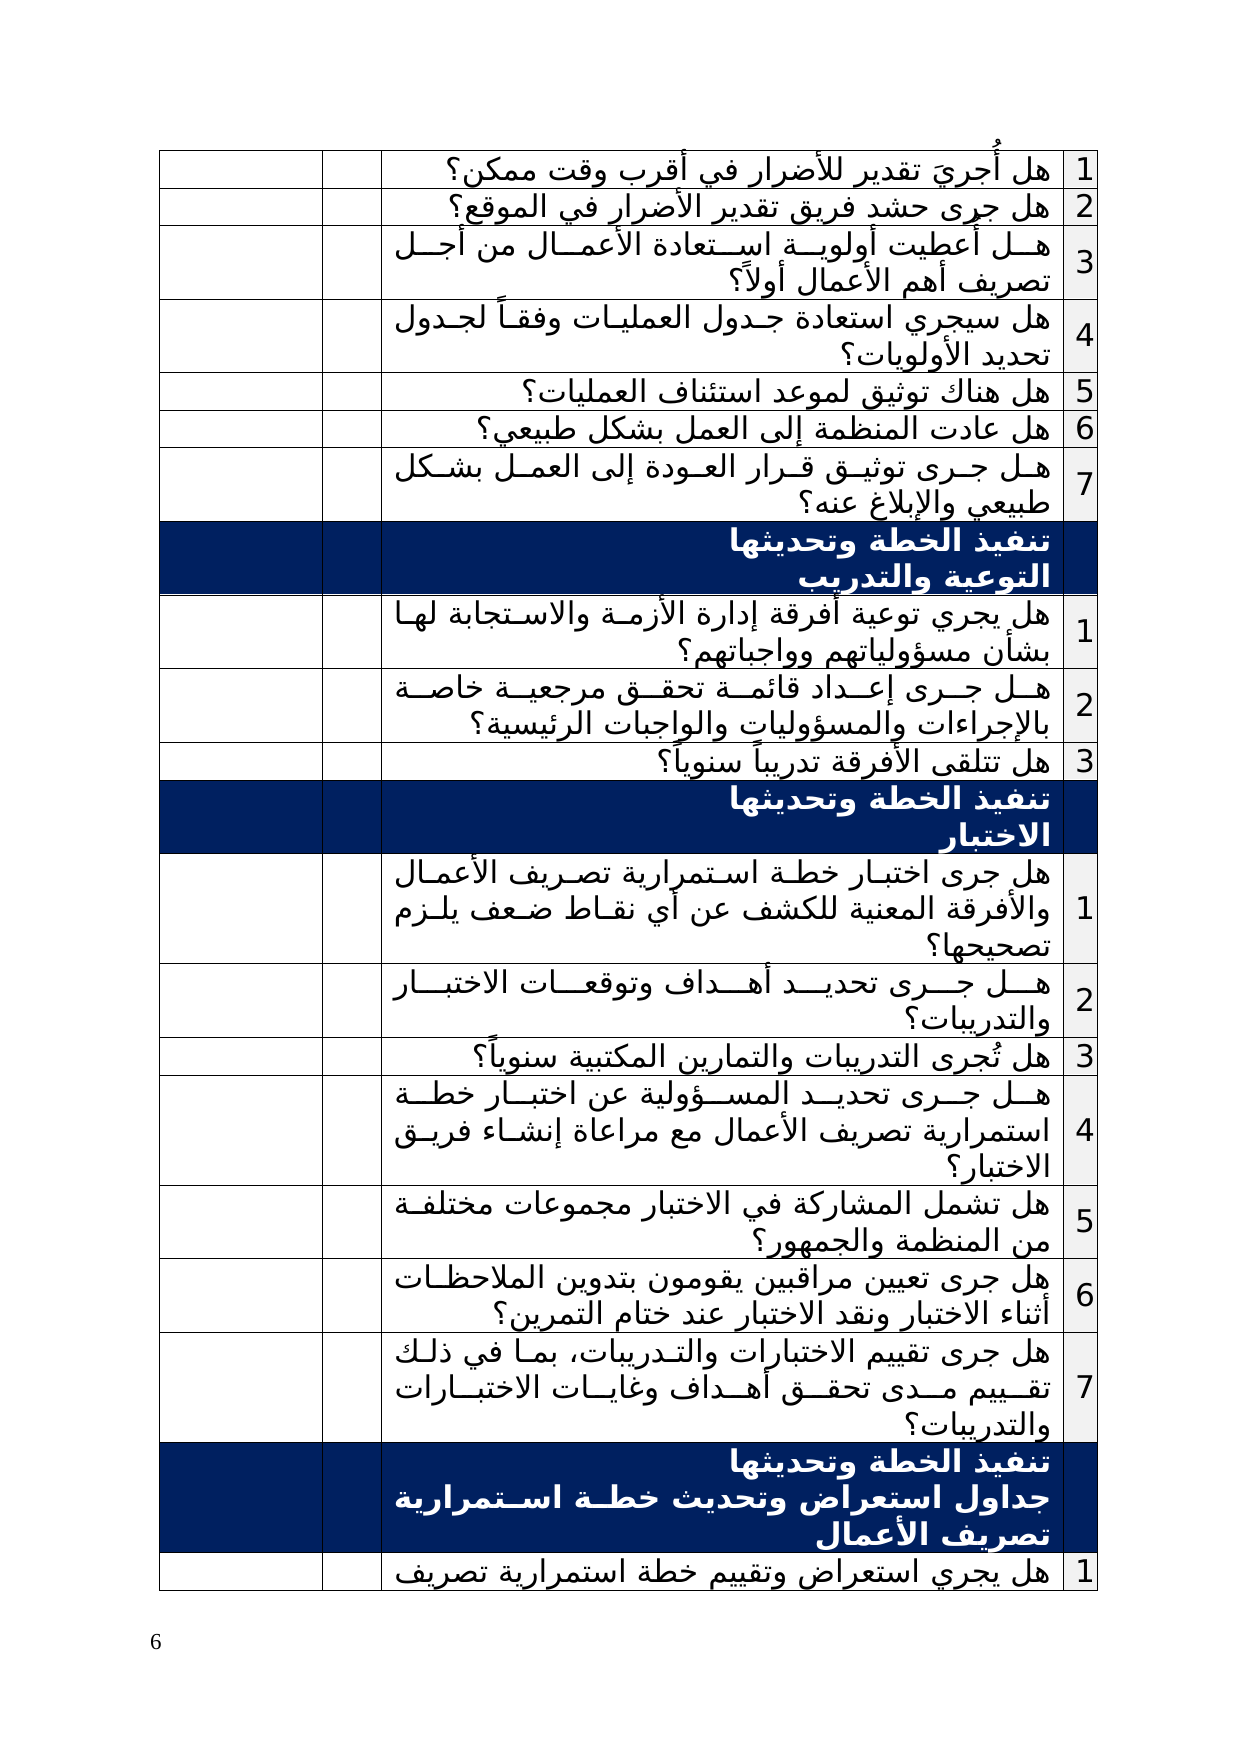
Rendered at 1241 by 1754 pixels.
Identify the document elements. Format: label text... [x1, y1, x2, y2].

table_cell 1 [1064, 854, 1097, 963]
table_cell [323, 1333, 381, 1442]
table_cell 2 [1064, 669, 1097, 742]
table_cell هل تُجرى التدريبات والتمارين المكتبية سنوياً؟ [382, 1038, 1063, 1074]
table_cell 3 [1064, 1038, 1097, 1074]
table_cell [323, 854, 381, 963]
table_cell 2 [1064, 964, 1097, 1037]
table_cell هل جرى إعداد قائمة تحقق مرجعية خاصة بالإجراءات والمسؤوليات والواجبات الرئيسية؟ [382, 669, 1063, 742]
table_cell [323, 743, 381, 779]
table_cell [323, 781, 381, 853]
table_cell تنفيذ الخطة وتحديثها الاختبار [382, 781, 1063, 853]
table_cell هل جرى اختبار خطة استمرارية تصريف الأعمال والأفرقة المعنية للكشف عن أي نقاط ضعف يلزم تصحيحها؟ [382, 854, 1063, 963]
table_cell [1064, 1443, 1097, 1552]
table_cell [160, 596, 322, 668]
table_cell هل يجري توعية أفرقة إدارة الأزمة والاستجابة لها بشأن مسؤولياتهم وواجباتهم؟ [382, 596, 1063, 668]
table_cell [160, 1443, 322, 1552]
table_cell هل تشمل المشاركة في الاختبار مجموعات مختلفة من المنظمة والجمهور؟ [382, 1186, 1063, 1258]
table_cell [323, 300, 381, 372]
table_cell هل تتلقى الأفرقة تدريباً سنوياً؟ [382, 743, 1063, 779]
table_cell هل جرى حشد فريق تقدير الأضرار في الموقع؟ [382, 189, 1063, 225]
table_cell [323, 1443, 381, 1552]
table_cell [160, 1259, 322, 1332]
table_cell [323, 411, 381, 447]
table_cell [160, 300, 322, 372]
table_cell 7 [1064, 448, 1097, 521]
table_cell هل جرى تحديد المسؤولية عن اختبار خطة استمرارية تصريف الأعمال مع مراعاة إنشاء فريق الاختبار؟ [382, 1076, 1063, 1184]
table_cell هل أُعطيت أولوية استعادة الأعمال من أجل تصريف أهم الأعمال أولاً؟ [382, 226, 1063, 298]
table_cell [160, 743, 322, 779]
table_cell 3 [1064, 743, 1097, 779]
table_cell [323, 522, 381, 594]
table_cell [323, 596, 381, 668]
table_cell [160, 854, 322, 963]
table_cell هل هناك توثيق لموعد استئناف العمليات؟ [382, 373, 1063, 410]
table_cell هل جرى تقييم الاختبارات والتدريبات، بما في ذلك تقييم مدى تحقق أهداف وغايات الاختبارات والتدريبات؟ [382, 1333, 1063, 1442]
table_cell 4 [1064, 1076, 1097, 1184]
table_cell [323, 1038, 381, 1074]
table_cell [323, 669, 381, 742]
table_cell 3 [1064, 226, 1097, 298]
table_cell [160, 522, 322, 594]
table_cell 5 [1064, 1186, 1097, 1258]
table_cell 2 [1064, 189, 1097, 225]
table_cell [160, 448, 322, 521]
table_cell 1 [1064, 596, 1097, 668]
table_cell [323, 151, 381, 187]
table_cell [323, 1076, 381, 1184]
table_cell [323, 1259, 381, 1332]
table_cell 1 [1064, 151, 1097, 187]
table_cell [323, 189, 381, 225]
table_cell 1 [1064, 1553, 1097, 1590]
table_cell [323, 964, 381, 1037]
table_cell [323, 1553, 381, 1590]
table_cell [323, 448, 381, 521]
table_cell هل أُجريَ تقدير للأضرار في أقرب وقت ممكن؟ [382, 151, 1063, 187]
table_cell هل سيجري استعادة جدول العمليات وفقاً لجدول تحديد الأولويات؟ [382, 300, 1063, 372]
table_cell [160, 1186, 322, 1258]
table_cell هل عادت المنظمة إلى العمل بشكل طبيعي؟ [382, 411, 1063, 447]
table_cell [323, 1186, 381, 1258]
table_cell [160, 669, 322, 742]
table_cell [1064, 781, 1097, 853]
table_cell [160, 226, 322, 298]
table_cell هل جرى تعيين مراقبين يقومون بتدوين الملاحظات أثناء الاختبار ونقد الاختبار عند ختام التمرين؟ [382, 1259, 1063, 1332]
table_cell 7 [1064, 1333, 1097, 1442]
table_cell [1064, 522, 1097, 594]
table_cell تنفيذ الخطة وتحديثها التوعية والتدريب [382, 522, 1063, 594]
table_cell [160, 1038, 322, 1074]
table_cell 6 [1064, 411, 1097, 447]
table_cell تنفيذ الخطة وتحديثها جداول استعراض وتحديث خطة استمرارية تصريف الأعمال [382, 1443, 1063, 1552]
table_cell [160, 189, 322, 225]
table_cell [382, 1553, 1063, 1590]
table_cell [160, 1553, 322, 1590]
table_cell [160, 373, 322, 410]
table_cell هل جرى توثيق قرار العودة إلى العمل بشكل طبيعي والإبلاغ عنه؟ [382, 448, 1063, 521]
table_cell [323, 226, 381, 298]
table_cell [160, 1076, 322, 1184]
table_cell 4 [1064, 300, 1097, 372]
table_cell 5 [1064, 373, 1097, 410]
table_cell [160, 411, 322, 447]
table_cell [160, 964, 322, 1037]
table_cell [160, 1333, 322, 1442]
table_cell [160, 781, 322, 853]
table_cell هل جرى تحديد أهداف وتوقعات الاختبار والتدريبات؟ [382, 964, 1063, 1037]
table_cell 6 [1064, 1259, 1097, 1332]
table_cell [160, 151, 322, 187]
table_cell [323, 373, 381, 410]
